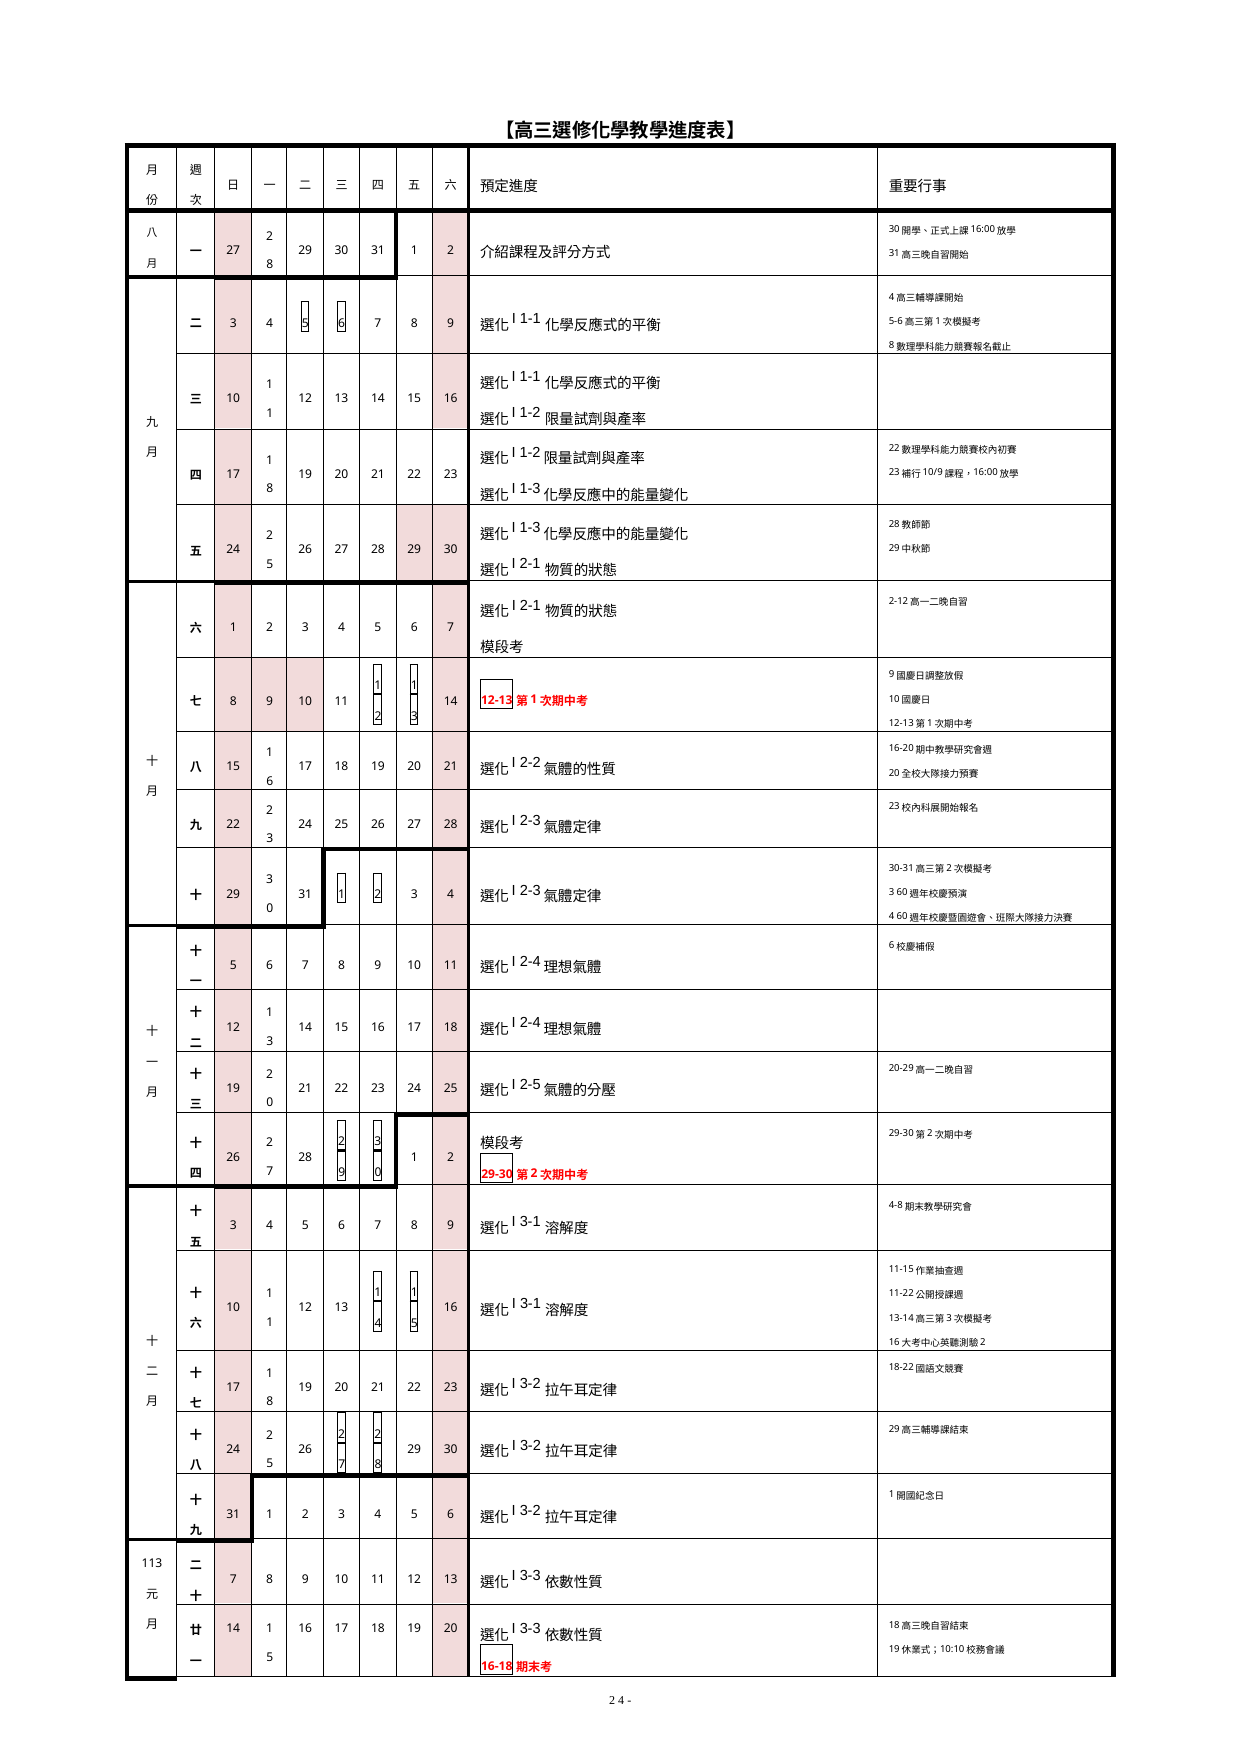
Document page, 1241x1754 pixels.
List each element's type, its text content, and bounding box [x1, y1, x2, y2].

table_cell 4 [324, 585, 359, 657]
table_cell 4 [360, 1478, 396, 1538]
table_cell 十 月 [129, 583, 176, 924]
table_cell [470, 1605, 877, 1676]
table_cell 3 [215, 1189, 251, 1249]
table_cell 22 [397, 430, 432, 504]
table_cell 選化I 3-2 拉午耳定律 [470, 1351, 877, 1411]
table_cell 29 [324, 1113, 359, 1184]
table_cell 16 [360, 990, 396, 1051]
table_cell 30 [324, 213, 359, 275]
table_cell 十 七 [177, 1351, 214, 1411]
table_cell 十 五 [177, 1188, 214, 1249]
table_cell 6 [324, 280, 359, 353]
table_cell 14 [287, 990, 323, 1051]
table_cell 18 [252, 430, 286, 504]
table_cell 十 二 月 [129, 1188, 176, 1538]
text 【高三選修化學教學進度表】 [29, 94, 1211, 143]
table_cell 7 [215, 1543, 251, 1603]
table_cell 選化I 3-2 拉午耳定律 [470, 1412, 877, 1473]
table_cell 27 [397, 790, 432, 847]
table_cell 7 [433, 585, 467, 657]
table_cell 4 [433, 851, 467, 924]
table_cell 21 [360, 1351, 396, 1411]
table_cell 九 月 [129, 279, 176, 580]
table_cell 選化I 1-1 化學反應式的平衡 選化I 1-2 限量試劑與產率 [470, 354, 877, 428]
table_cell 4-8期末教學研究會 [878, 1185, 1111, 1249]
table_cell 18 [433, 990, 467, 1051]
table_cell 20 [324, 1351, 359, 1411]
table_cell 15 [252, 1605, 286, 1676]
table_cell 7 [360, 1189, 396, 1249]
table_cell 25 [433, 1052, 467, 1112]
table_cell 15 [215, 732, 251, 789]
table_cell 12 [215, 990, 251, 1051]
table_cell 選化I 3-1 溶解度 [470, 1251, 877, 1350]
table_cell 1 [326, 851, 359, 924]
table_cell 28教師節 29中秋節 [878, 505, 1111, 580]
table_cell 二 十 [177, 1543, 214, 1603]
table_cell 28 [287, 1113, 323, 1184]
table_cell 選化I 1-1 化學反應式的平衡 [470, 276, 877, 353]
table_cell 24 [397, 1052, 432, 1112]
table_cell 17 [215, 1351, 251, 1411]
table_cell 11 [252, 354, 286, 428]
table_cell [878, 354, 1111, 428]
table_cell 19 [360, 732, 396, 789]
table_cell 20 [252, 1052, 286, 1112]
table_cell 25 [252, 1412, 286, 1473]
table_cell 七 [177, 658, 214, 731]
table_cell 27 [215, 213, 251, 275]
table_cell 選化I 3-3 依數性質 [470, 1539, 877, 1603]
table_cell 十 二 [177, 990, 214, 1051]
table_cell 30 [433, 1412, 467, 1473]
table_cell 7 [360, 280, 396, 353]
table_cell 25 [324, 790, 359, 847]
table_cell 7 [287, 929, 323, 989]
table_cell 十 九 [177, 1474, 214, 1538]
table_cell 27 [252, 1113, 286, 1184]
table_cell 14 [215, 1605, 251, 1676]
table_cell 22數理學科能力競賽校內初賽 23補行10/9課程，16:00放學 [878, 430, 1111, 504]
table_cell 6 [433, 1478, 467, 1538]
table_cell 介紹課程及評分方式 [470, 213, 877, 275]
table_cell 5 [215, 929, 251, 989]
table_cell 六 [177, 583, 214, 657]
table_cell 11 [433, 925, 467, 989]
table_cell 29 [215, 848, 251, 924]
table_cell 2 [433, 1117, 467, 1184]
table_cell 選化I 2-1 物質的狀態 模段考 [470, 581, 877, 657]
table_cell 8 [252, 1539, 286, 1603]
table_cell 17 [287, 732, 323, 789]
table_cell 30-31高三第2次模擬考 3 60週年校慶預演 4 60週年校慶暨園遊會、班際大隊接力決賽 [878, 848, 1111, 924]
table_cell 17 [215, 430, 251, 504]
table_cell 27 [324, 1412, 337, 1473]
table_cell 2 [287, 1478, 323, 1538]
table_cell 九 [177, 790, 214, 847]
table_cell 6 [252, 929, 286, 989]
table_cell 15 [324, 990, 359, 1051]
table_cell 10 [324, 1539, 359, 1603]
table_cell 31 [360, 213, 394, 275]
table_cell 8 [397, 1185, 432, 1249]
table_cell 28 [382, 1412, 396, 1473]
table_cell 19 [287, 1351, 323, 1411]
table_cell 十 [177, 848, 214, 924]
table_cell 29 [397, 505, 432, 580]
table_cell 8 [324, 925, 359, 989]
table_cell 16 [433, 1251, 467, 1350]
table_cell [878, 1605, 1111, 1676]
table_cell 19 [215, 1052, 251, 1112]
table_cell 13 [397, 658, 432, 731]
table_cell 十 八 [177, 1412, 214, 1473]
table_cell 23 [433, 1351, 467, 1411]
table_cell 29 [397, 1412, 432, 1473]
table_cell 28 [360, 1412, 373, 1473]
table_cell 30 [252, 848, 286, 924]
table_cell 26 [287, 505, 323, 580]
table_cell 17 [324, 1605, 359, 1676]
table_cell 24 [215, 1412, 251, 1473]
table_cell 24 [215, 505, 251, 580]
table_header 一 [252, 148, 286, 208]
table_cell 16 [433, 354, 467, 428]
table_cell 18 [252, 1351, 286, 1411]
table_cell 14 [433, 658, 467, 731]
table_cell 19 [397, 1605, 432, 1676]
table_cell 12 [287, 354, 323, 428]
table_cell 12 [287, 1251, 323, 1350]
table_cell 模段考 29-30第2次期中考 [470, 1113, 877, 1184]
table_cell 25 [252, 505, 286, 580]
table_cell 23校內科展開始報名 [878, 790, 1111, 847]
table_cell 4 [252, 1189, 286, 1249]
table_cell 選化I 2-3氣體定律 [470, 790, 877, 847]
table_cell 16 [252, 732, 286, 789]
table_cell 2 [252, 585, 286, 657]
table_cell 20 [324, 430, 359, 504]
table_cell 11-15作業抽查週 11-22公開授課週 13-14高三第3次模擬考 16大考中心英聽測驗2 [878, 1251, 1111, 1350]
table_cell 11 [324, 658, 359, 731]
table_cell 五 [177, 505, 214, 580]
table_cell 9 [360, 925, 396, 989]
table_cell 26 [215, 1113, 251, 1184]
table_cell 13 [433, 1539, 467, 1603]
table_cell 選化I 2-4理想氣體 [470, 990, 877, 1051]
table_cell 3 [397, 851, 432, 924]
table_cell [878, 990, 1111, 1051]
table_cell 18 [360, 1605, 396, 1676]
table_cell 12 [397, 1539, 432, 1603]
table_cell 4高三輔導課開始 5-6高三第1次模擬考 8數理學科能力競賽報名截止 [878, 276, 1111, 353]
table_cell 20 [433, 1605, 467, 1676]
table_header 月 份 [129, 148, 176, 208]
table_cell 6 [324, 1189, 359, 1249]
table_cell 2-12高一二晚自習 [878, 581, 1111, 657]
table_cell 21 [360, 430, 396, 504]
table_cell 19 [287, 430, 323, 504]
table_cell 14 [360, 354, 396, 428]
table_cell 13 [252, 990, 286, 1051]
table_cell 29 [287, 213, 323, 275]
table_cell 113 元 月 [129, 1541, 176, 1676]
table_cell 選化I 2-4理想氣體 [470, 925, 877, 989]
table_cell 14 [360, 1251, 396, 1350]
table_cell 5 [287, 1189, 323, 1249]
table_cell 12-13第1次期中考 [470, 658, 877, 731]
table_header 重要行事 [878, 148, 1111, 208]
table_cell 9 [252, 658, 286, 731]
table_cell 十 一 月 [129, 927, 176, 1184]
table_header 週 次 [177, 148, 214, 208]
table_cell 10 [287, 658, 323, 731]
table_header 四 [360, 148, 396, 208]
table_cell 9 [433, 1185, 467, 1249]
table_cell 22 [397, 1351, 432, 1411]
table_cell 1 [254, 1478, 286, 1538]
table_cell 9 [433, 276, 467, 353]
table_cell 十 六 [177, 1251, 214, 1350]
table_cell 15 [397, 354, 432, 428]
table_header 預定進度 [470, 148, 877, 208]
table_cell 16 [287, 1605, 323, 1676]
table_cell 2 [433, 213, 467, 275]
table_cell 21 [287, 1052, 323, 1112]
table_cell 30 [433, 505, 467, 580]
table_cell 3 [287, 585, 323, 657]
table_cell 11 [252, 1251, 286, 1350]
table_cell 選化I 1-2限量試劑與產率 選化I 1-3化學反應中的能量變化 [470, 430, 877, 504]
table_cell 31 [215, 1474, 250, 1538]
table_cell 10 [397, 925, 432, 989]
table_cell 22 [215, 790, 251, 847]
table_cell 十 一 [177, 929, 214, 989]
table_cell 5 [397, 1478, 432, 1538]
table_cell 24 [287, 790, 323, 847]
table_cell 5 [287, 280, 323, 353]
table_cell 三 [177, 354, 214, 428]
table_cell [878, 1539, 1111, 1603]
table_cell 1 [215, 585, 251, 657]
table_cell 10 [215, 354, 251, 428]
table_cell 20-29高一二晚自習 [878, 1052, 1111, 1112]
table_cell 選化I 1-3化學反應中的能量變化 選化I 2-1 物質的狀態 [470, 505, 877, 580]
table_header 三 [324, 148, 359, 208]
table_header 六 [433, 148, 467, 208]
table_cell 選化I 2-3氣體定律 [470, 848, 877, 924]
table_cell 23 [252, 790, 286, 847]
table_cell 二 [177, 279, 214, 353]
table_cell 28 [252, 213, 286, 275]
table_cell 8 [397, 276, 432, 353]
table_cell 8 [215, 658, 251, 731]
table_cell 15 [397, 1251, 432, 1350]
table_header 二 [287, 148, 323, 208]
table_cell 28 [360, 505, 396, 580]
table_cell 10 [215, 1251, 251, 1350]
table_cell 20 [397, 732, 432, 789]
table_cell 6校慶補假 [878, 925, 1111, 989]
table_cell 5 [360, 585, 396, 657]
table_cell 9國慶日調整放假 10國慶日 12-13第1次期中考 [878, 658, 1111, 731]
table_cell 23 [360, 1052, 396, 1112]
table_cell 17 [397, 990, 432, 1051]
table_cell 選化I 3-1 溶解度 [470, 1185, 877, 1249]
table_cell 18-22國語文競賽 [878, 1351, 1111, 1411]
table_cell 3 [324, 1478, 359, 1538]
table_cell 1 [398, 1117, 432, 1184]
table_cell 四 [177, 430, 214, 504]
table_cell 1開國紀念日 [878, 1474, 1111, 1538]
table_cell 2 [360, 851, 396, 924]
table_cell 4 [252, 280, 286, 353]
table_cell 26 [360, 790, 396, 847]
table_cell 28 [433, 790, 467, 847]
table_cell 1 [398, 213, 432, 275]
table_cell 27 [324, 505, 359, 580]
table_cell 八 [177, 732, 214, 789]
table_cell 12 [360, 658, 396, 731]
table_cell 13 [324, 354, 359, 428]
table_cell 18 [324, 732, 359, 789]
table_cell 21 [433, 732, 467, 789]
table_cell 30開學、正式上課16:00放學 31高三晚自習開始 [878, 213, 1111, 275]
table_cell 16-20期中教學研究會週 20全校大隊接力預賽 [878, 732, 1111, 789]
table_cell 6 [397, 585, 432, 657]
table_cell 30 [360, 1113, 394, 1184]
table_cell 26 [287, 1412, 323, 1473]
table_header 五 [397, 148, 432, 208]
table_cell 11 [360, 1539, 396, 1603]
table_cell 31 [287, 848, 321, 924]
table_cell 3 [215, 280, 251, 353]
table_cell 廿一 [177, 1605, 214, 1676]
table_cell 八 月 [129, 213, 176, 275]
table_cell 29高三輔導課結束 [878, 1412, 1111, 1473]
table_cell 十 四 [177, 1113, 214, 1184]
table_cell 23 [433, 430, 467, 504]
table_cell 22 [324, 1052, 359, 1112]
table_header 日 [215, 148, 251, 208]
table_cell 選化I 2-2氣體的性質 [470, 732, 877, 789]
table_cell 選化I 3-2 拉午耳定律 [470, 1474, 877, 1538]
table_cell 一 [177, 213, 214, 275]
table_cell 選化I 2-5氣體的分壓 [470, 1052, 877, 1112]
table_cell 29-30第2次期中考 [878, 1113, 1111, 1184]
table_cell 27 [346, 1412, 359, 1473]
table_cell 13 [324, 1251, 359, 1350]
table_cell 9 [287, 1539, 323, 1603]
table_cell 十 三 [177, 1052, 214, 1112]
